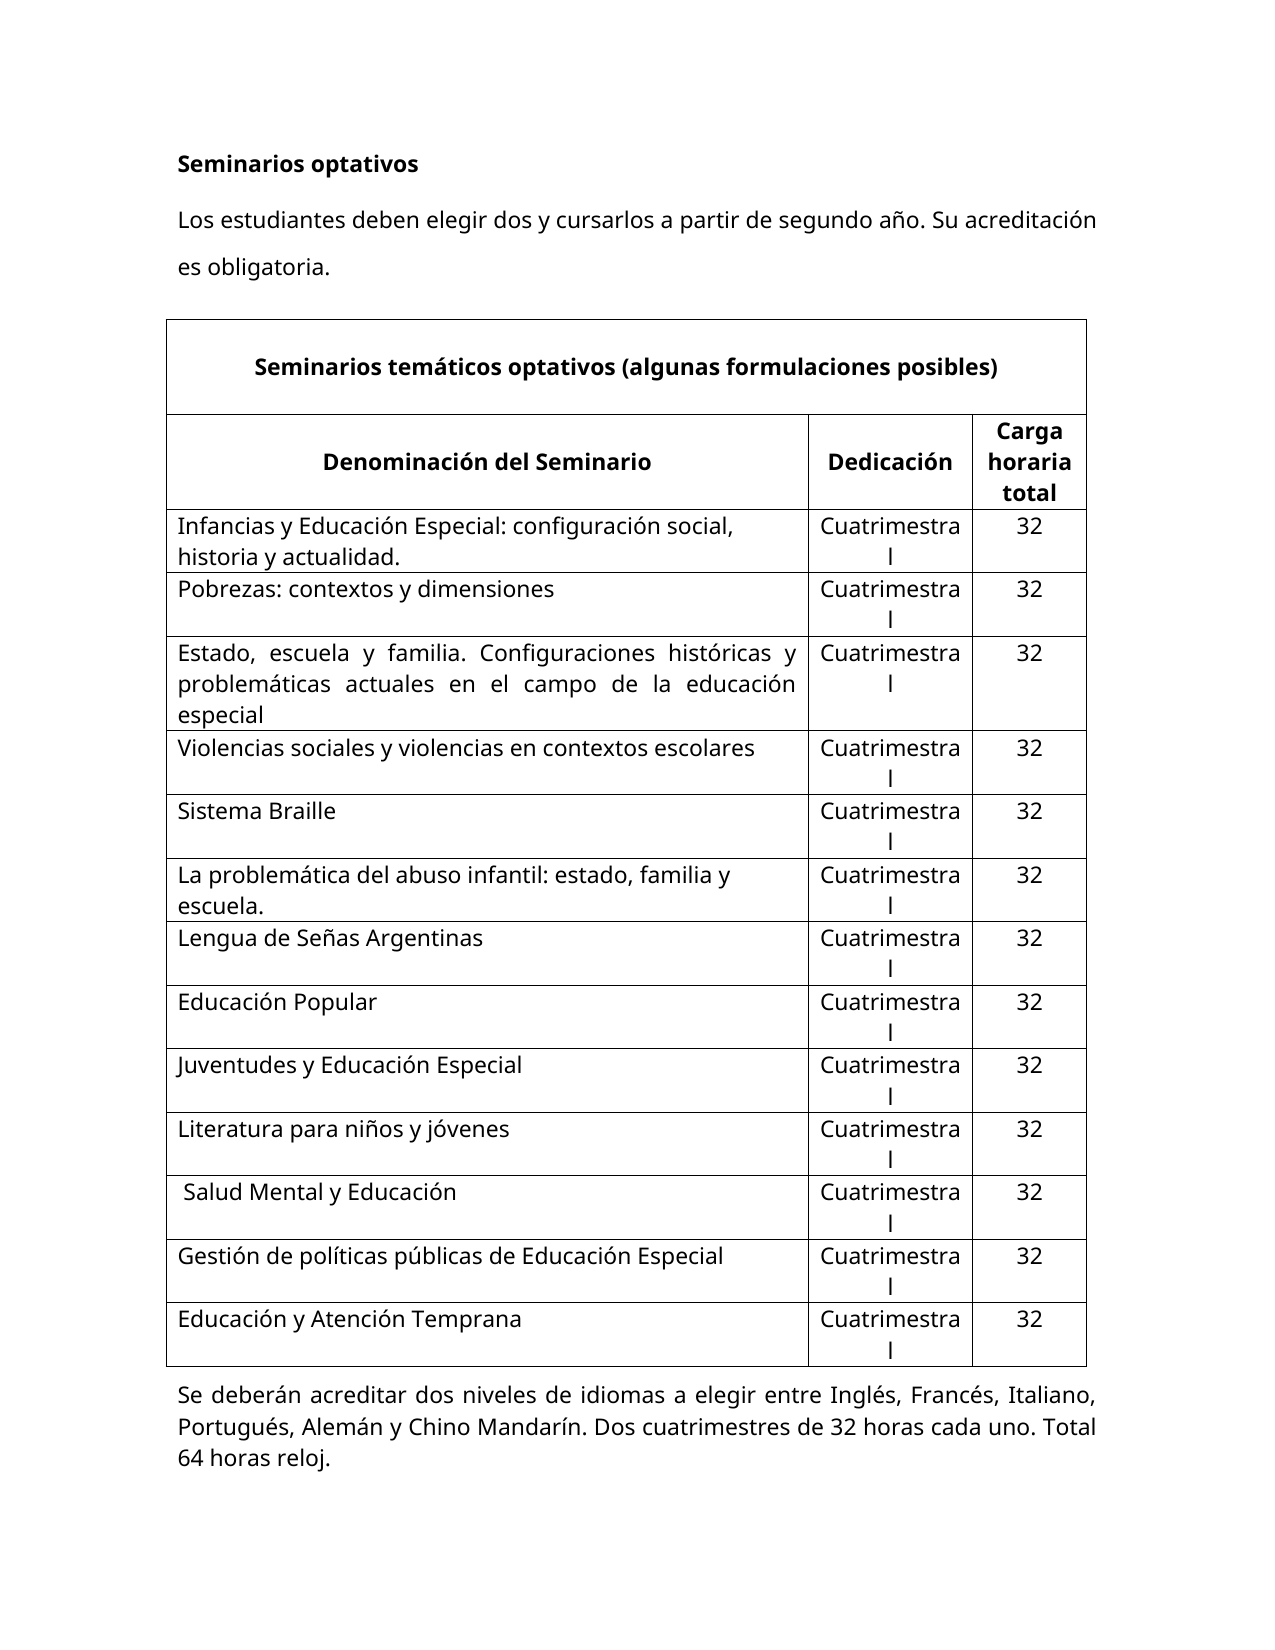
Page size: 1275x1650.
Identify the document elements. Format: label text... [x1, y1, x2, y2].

table_cell Literatura para niños y jóvenes [167, 1113, 808, 1175]
table_cell Cuatrimestral [809, 637, 972, 730]
table_cell Educación Popular [167, 986, 808, 1048]
table_header Seminarios temáticos optativos (algunas formulaciones posibles) [167, 320, 1086, 414]
table_cell Denominación del Seminario [167, 415, 808, 508]
table_cell Estado, escuela y familia. Configuraciones históricas y problemáticas actuales en el campo de la educación especial [167, 637, 808, 730]
table_cell Violencias sociales y violencias en contextos escolares [167, 731, 808, 794]
table_cell 32 [973, 1049, 1086, 1112]
table_cell Cuatrimestral [809, 1303, 972, 1366]
table_cell Gestión de políticas públicas de Educación Especial [167, 1240, 808, 1302]
table_cell Cuatrimestral [809, 731, 972, 794]
table_cell Cuatrimestral [809, 1176, 972, 1239]
table_cell 32 [973, 986, 1086, 1048]
table_cell 32 [973, 922, 1086, 984]
table_cell Cuatrimestral [809, 1113, 972, 1175]
table_cell La problemática del abuso infantil: estado, familia y escuela. [167, 859, 808, 921]
table_cell Educación y Atención Temprana [167, 1303, 808, 1366]
table_cell Cuatrimestral [809, 1049, 972, 1112]
table_cell 32 [973, 1240, 1086, 1302]
table_cell Salud Mental y Educación [167, 1176, 808, 1239]
table_cell 32 [973, 795, 1086, 857]
table_cell 32 [973, 1303, 1086, 1366]
table_cell 32 [973, 510, 1086, 572]
text Seminarios optativos [177, 148, 1098, 179]
table_cell Dedicación [809, 415, 972, 508]
table_cell 32 [973, 1176, 1086, 1239]
table_cell 32 [973, 637, 1086, 730]
table_cell 32 [973, 573, 1086, 636]
table_cell 32 [973, 731, 1086, 794]
table_cell Infancias y Educación Especial: configuración social, historia y actualidad. [167, 510, 808, 572]
table_cell Pobrezas: contextos y dimensiones [167, 573, 808, 636]
table_cell 32 [973, 1113, 1086, 1175]
table_cell Cuatrimestral [809, 859, 972, 921]
table_cell 32 [973, 859, 1086, 921]
table_cell Lengua de Señas Argentinas [167, 922, 808, 984]
table_cell Juventudes y Educación Especial [167, 1049, 808, 1112]
table_cell Cuatrimestral [809, 510, 972, 572]
table_cell Cuatrimestral [809, 986, 972, 1048]
text Se deberán acreditar dos niveles de idiomas a elegir entre Inglés, Francés, Italiano, Portugués, Alemán y Chino Mandarín. Dos cuatrimestres de 32 horas cada uno. Total 64 horas reloj. [177, 1379, 1098, 1473]
table_cell Cuatrimestral [809, 922, 972, 984]
text Los estudiantes deben elegir dos y cursarlos a partir de segundo año. Su acreditación es obligatoria. [177, 204, 1098, 282]
table_cell Cuatrimestral [809, 573, 972, 636]
table_cell Carga horaria total [973, 415, 1086, 508]
table_cell Cuatrimestral [809, 1240, 972, 1302]
table_cell Sistema Braille [167, 795, 808, 857]
table_cell Cuatrimestral [809, 795, 972, 857]
